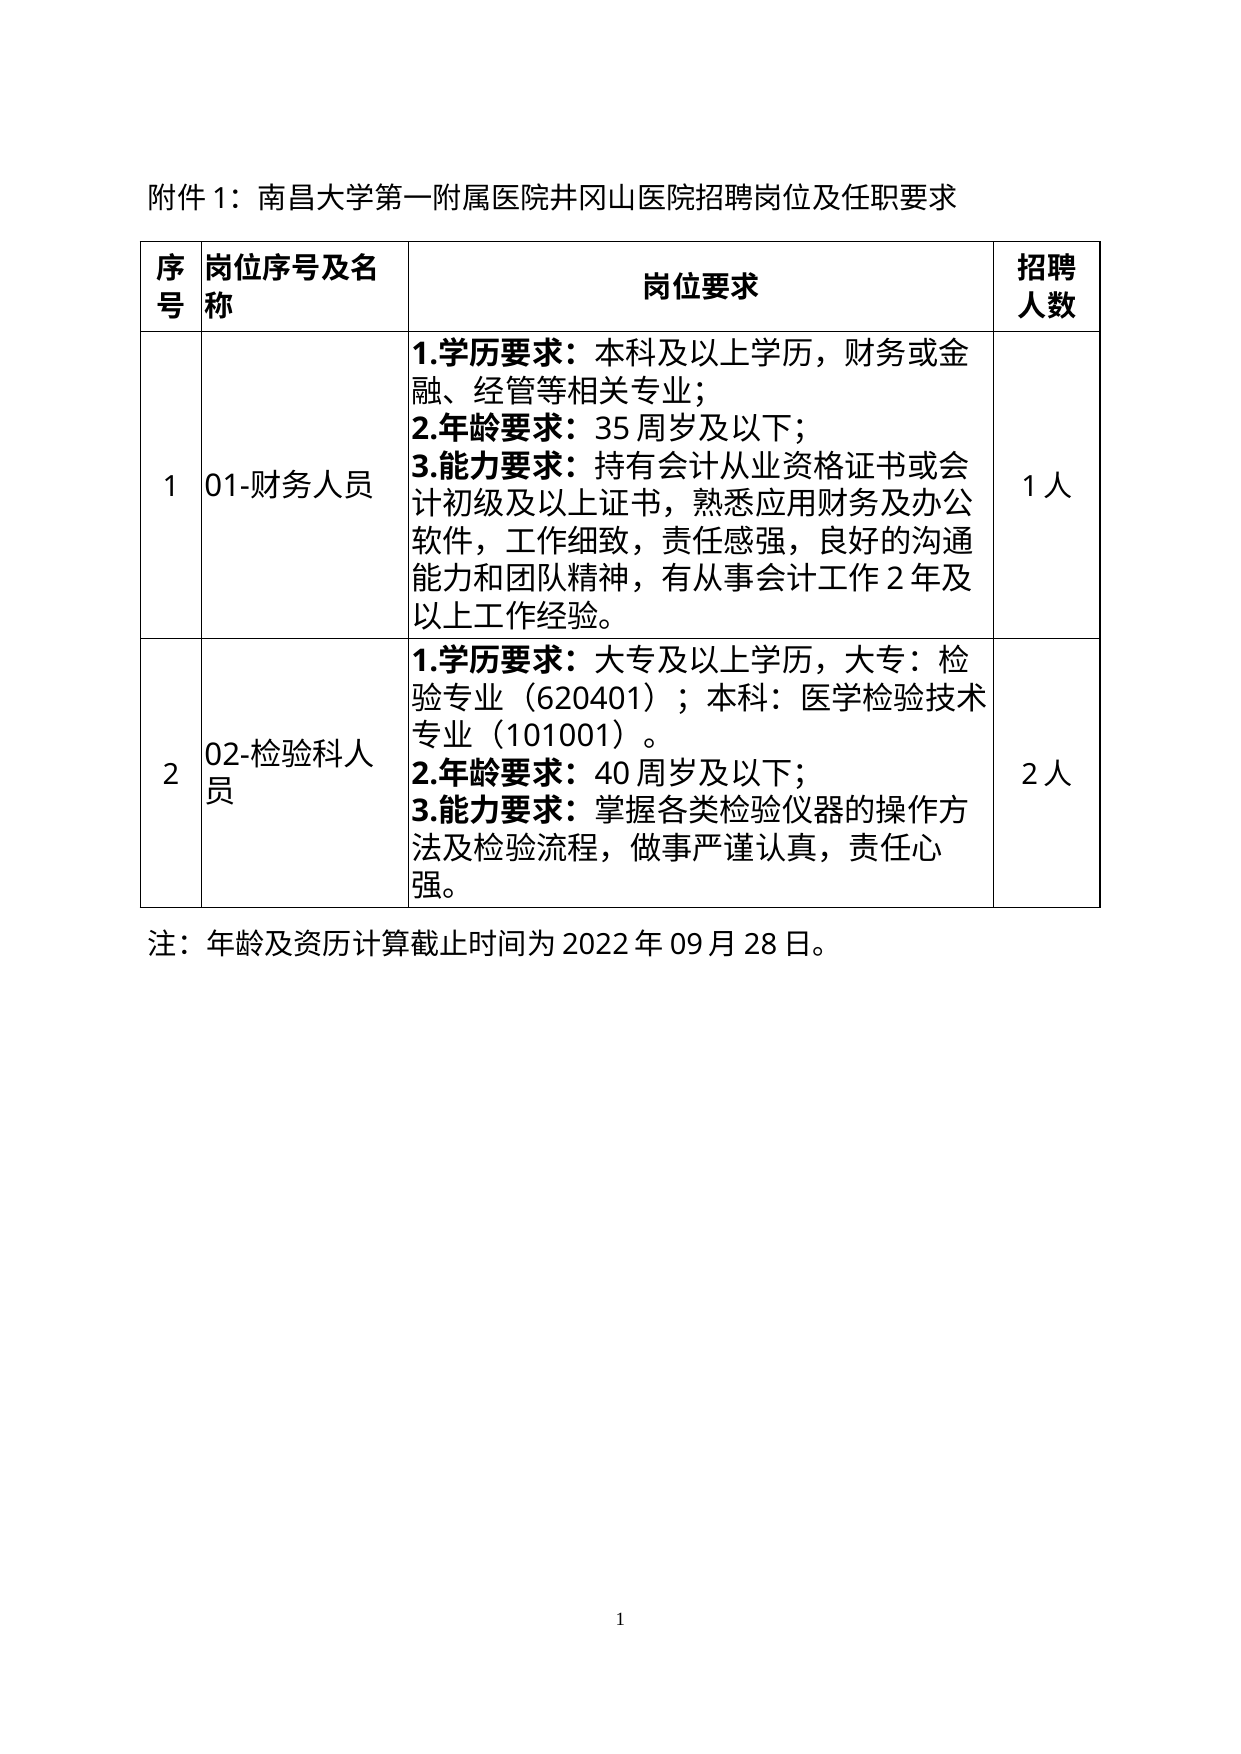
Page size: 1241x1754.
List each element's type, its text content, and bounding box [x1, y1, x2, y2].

table_cell 02-检验科人员 [202, 639, 408, 907]
text 附件1：南昌大学第一附属医院井冈山医院招聘岗位及任职要求 [148, 162, 1092, 220]
table_cell 1.学历要求：大专及以上学历，大专：检验专业（620401）；本科：医学检验技术专业（101001）。 2.年龄要求：40周岁及以下； 3.能力要求：掌握各类检验仪器的操作方法及检验流程，做事严谨认真，责任心强。 [409, 639, 993, 907]
table_cell 2人 [994, 639, 1099, 907]
table_header 招聘 人数 [994, 242, 1099, 331]
table_cell 2 [141, 639, 201, 907]
table_cell 01-财务人员 [202, 332, 408, 638]
table_cell 1.学历要求：本科及以上学历，财务或金融、经管等相关专业； 2.年龄要求：35周岁及以下； 3.能力要求：持有会计从业资格证书或会计初级及以上证书，熟悉应用财务及办公软件，工作细致，责任感强，良好的沟通能力和团队精神，有从事会计工作2年及以上工作经验。 [409, 332, 993, 638]
table_header 序号 [141, 242, 201, 331]
table_header 岗位序号及名称 [202, 242, 408, 331]
table_cell 1 [141, 332, 201, 638]
text 注：年龄及资历计算截止时间为2022年09月28日。 [148, 908, 1092, 966]
table_cell 1人 [994, 332, 1099, 638]
table_header 岗位要求 [409, 242, 993, 331]
